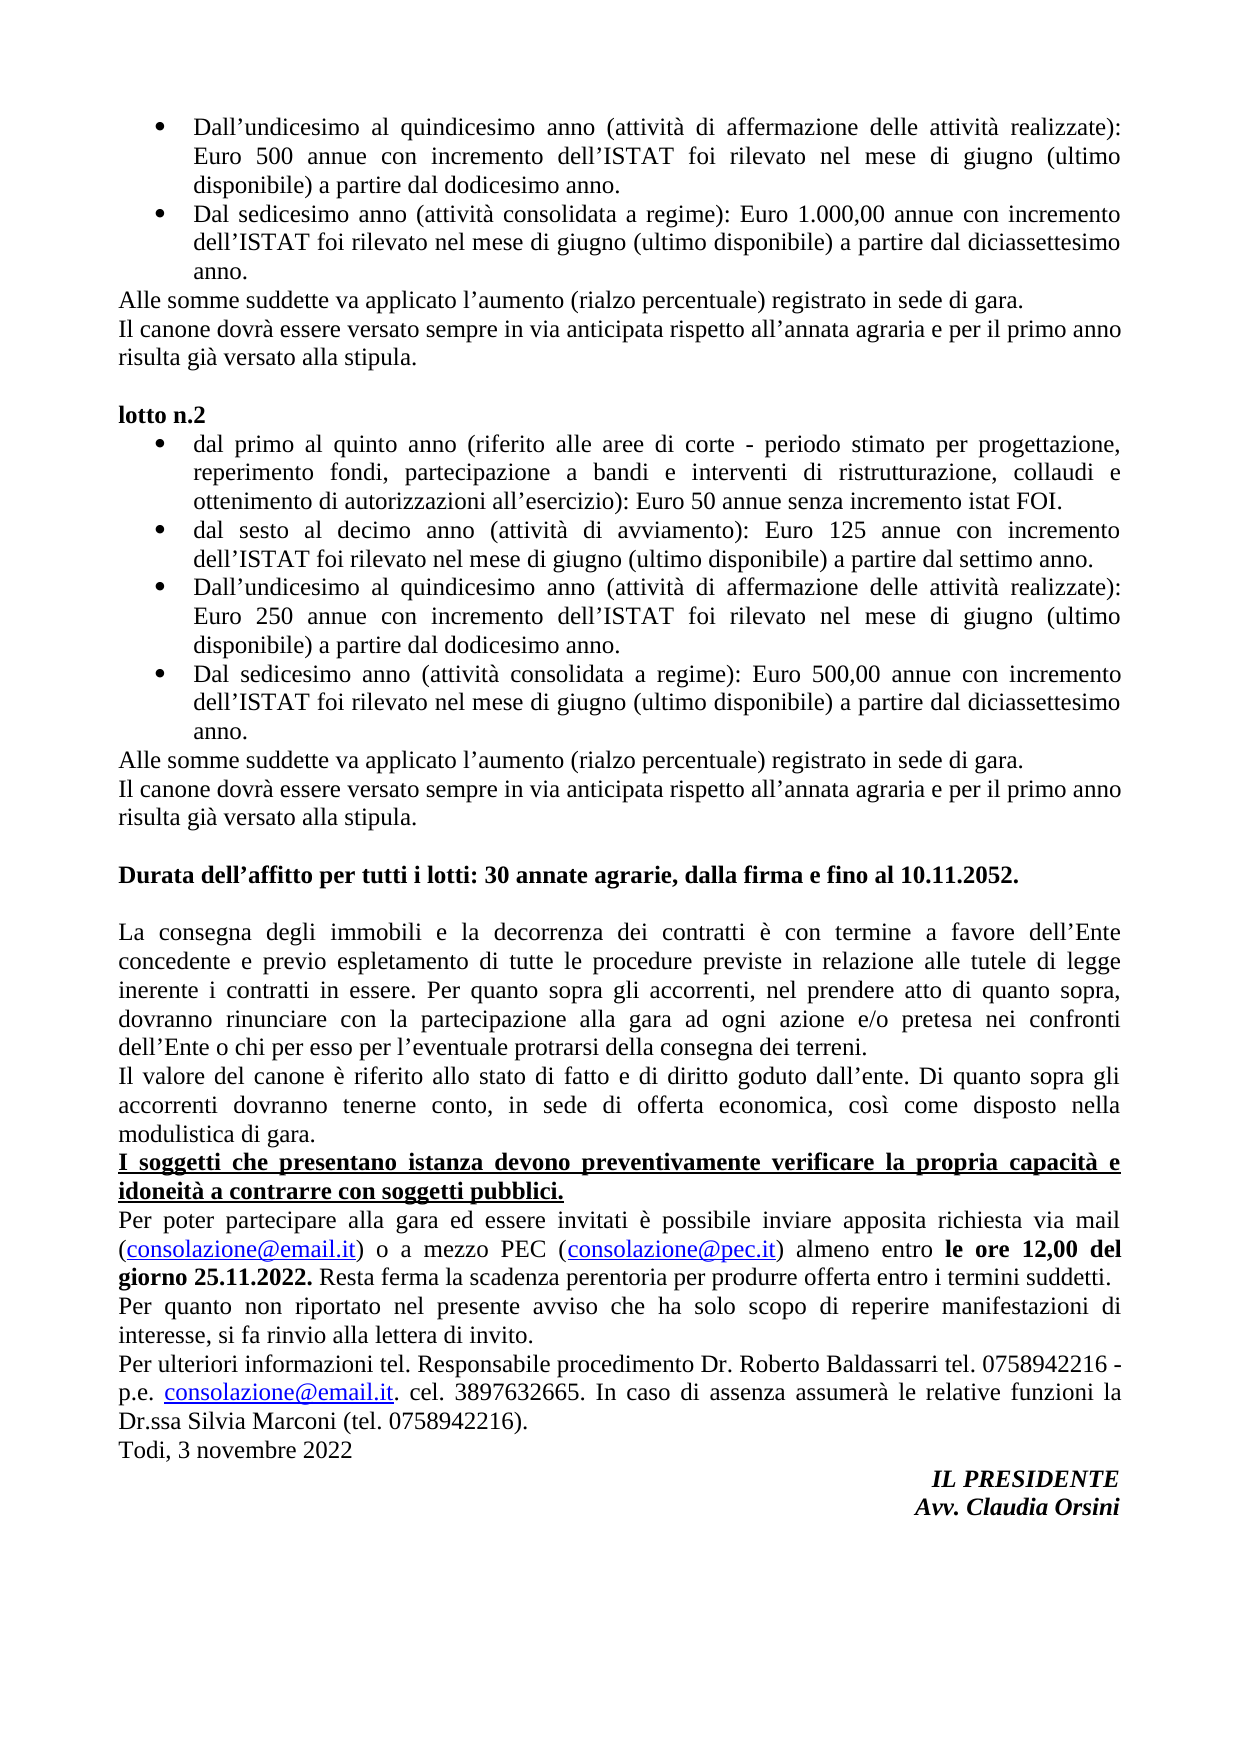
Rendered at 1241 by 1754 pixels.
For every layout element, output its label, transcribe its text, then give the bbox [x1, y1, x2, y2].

list Dall’undicesimo al quindicesimo anno (attività di affermazione delle attività realizzate): Euro 250 annue con incremento dell’ISTAT foi rilevato nel mese di giugno (ultimo disponibile) a partire dal dodicesimo anno. [156, 572, 1122, 659]
list Dal sedicesimo anno (attività consolidata a regime): Euro 1.000,00 annue con incremento dell’ISTAT foi rilevato nel mese di giugno (ultimo disponibile) a partire dal diciassettesimo anno. [156, 199, 1122, 285]
list Dall’undicesimo al quindicesimo anno (attività di affermazione delle attività realizzate): Euro 500 annue con incremento dell’ISTAT foi rilevato nel mese di giugno (ultimo disponibile) a partire dal dodicesimo anno. [156, 112, 1122, 199]
text Per ulteriori informazioni tel. Responsabile procedimento Dr. Roberto Baldassarri tel. 0758942216 - p.e. consolazione@email.it. cel. 3897632665. In caso di assenza assumerà le relative funzioni la Dr.ssa Silvia Marconi (tel. 0758942216). [118, 1349, 1122, 1435]
text Per quanto non riportato nel presente avviso che ha solo scopo di reperire manifestazioni di interesse, si fa rinvio alla lettera di invito. [118, 1291, 1122, 1349]
text Il canone dovrà essere versato sempre in via anticipata rispetto all’annata agraria e per il primo anno risulta già versato alla stipula. [118, 314, 1122, 371]
text Avv. Claudia Orsini [118, 1492, 1122, 1521]
text Alle somme suddette va applicato l’aumento (rialzo percentuale) registrato in sede di gara. [118, 745, 1122, 774]
text Todi, 3 novembre 2022 [118, 1435, 1122, 1464]
text I soggetti che presentano istanza devono preventivamente verificare la propria capacità e idoneità a contrarre con soggetti pubblici. [118, 1147, 1122, 1205]
list dal sesto al decimo anno (attività di avviamento): Euro 125 annue con incremento dell’ISTAT foi rilevato nel mese di giugno (ultimo disponibile) a partire dal settimo anno. [156, 515, 1122, 572]
text Durata dell’affitto per tutti i lotti: 30 annate agrarie, dalla firma e fino al 10.11.2052. [118, 860, 1122, 889]
text lotto n.2 [118, 400, 1122, 429]
text Il valore del canone è riferito allo stato di fatto e di diritto goduto dall’ente. Di quanto sopra gli accorrenti dovranno tenerne conto, in sede di offerta economica, così come disposto nella modulistica di gara. [118, 1061, 1122, 1147]
list dal primo al quinto anno (riferito alle aree di corte - periodo stimato per progettazione, reperimento fondi, partecipazione a bandi e interventi di ristrutturazione, collaudi e ottenimento di autorizzazioni all’esercizio): Euro 50 annue senza incremento istat FOI. [156, 429, 1122, 515]
text La consegna degli immobili e la decorrenza dei contratti è con termine a favore dell’Ente concedente e previo espletamento di tutte le procedure previste in relazione alle tutele di legge inerente i contratti in essere. Per quanto sopra gli accorrenti, nel prendere atto di quanto sopra, dovranno rinunciare con la partecipazione alla gara ad ogni azione e/o pretesa nei confronti dell’Ente o chi per esso per l’eventuale protrarsi della consegna dei terreni. [118, 917, 1122, 1061]
text IL PRESIDENTE [118, 1464, 1122, 1492]
text Il canone dovrà essere versato sempre in via anticipata rispetto all’annata agraria e per il primo anno risulta già versato alla stipula. [118, 774, 1122, 831]
text Alle somme suddette va applicato l’aumento (rialzo percentuale) registrato in sede di gara. [118, 285, 1122, 314]
list Dal sedicesimo anno (attività consolidata a regime): Euro 500,00 annue con incremento dell’ISTAT foi rilevato nel mese di giugno (ultimo disponibile) a partire dal diciassettesimo anno. [156, 659, 1122, 745]
text Per poter partecipare alla gara ed essere invitati è possibile inviare apposita richiesta via mail (consolazione@email.it) o a mezzo PEC (consolazione@pec.it) almeno entro le ore 12,00 del giorno 25.11.2022. Resta ferma la scadenza perentoria per produrre offerta entro i termini suddetti. [118, 1205, 1122, 1291]
